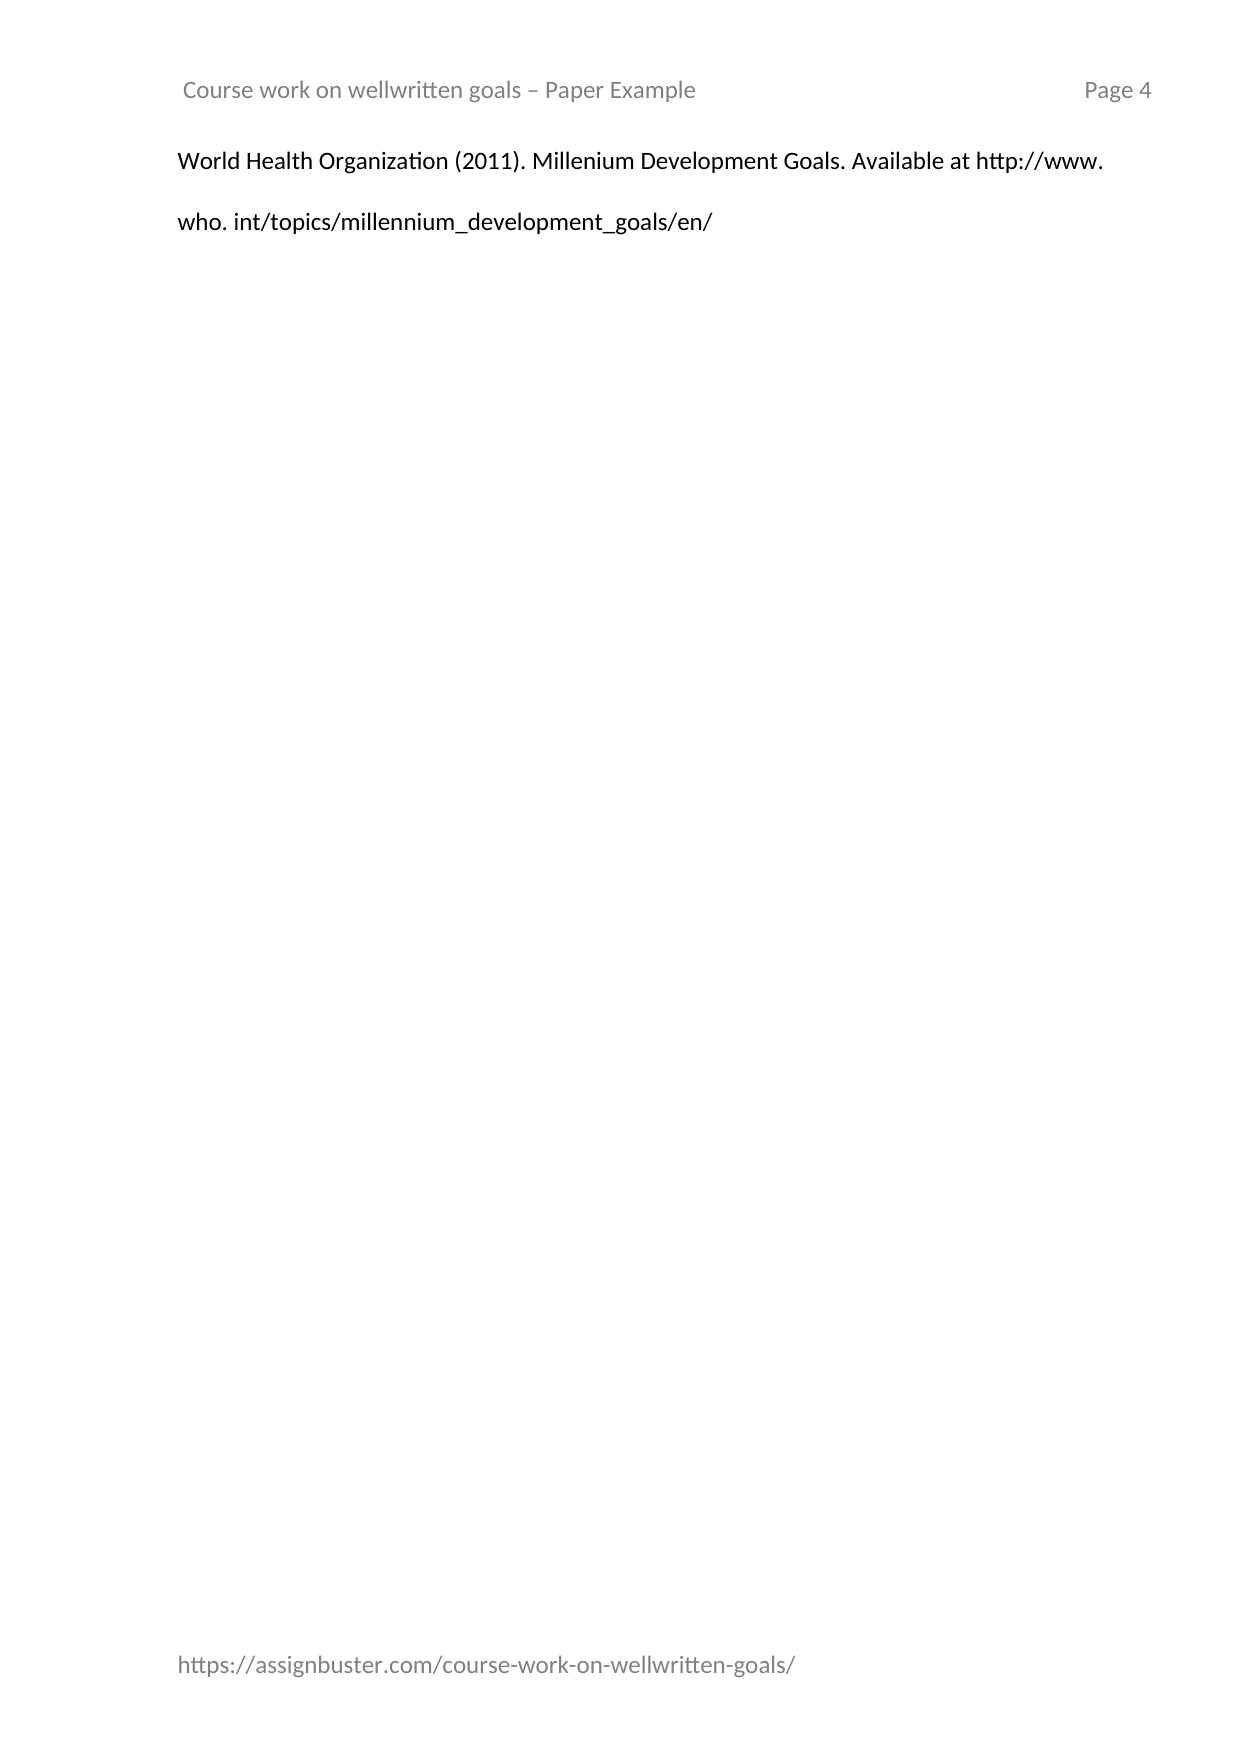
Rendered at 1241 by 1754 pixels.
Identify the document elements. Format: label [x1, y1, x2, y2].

text [177, 145, 1152, 237]
